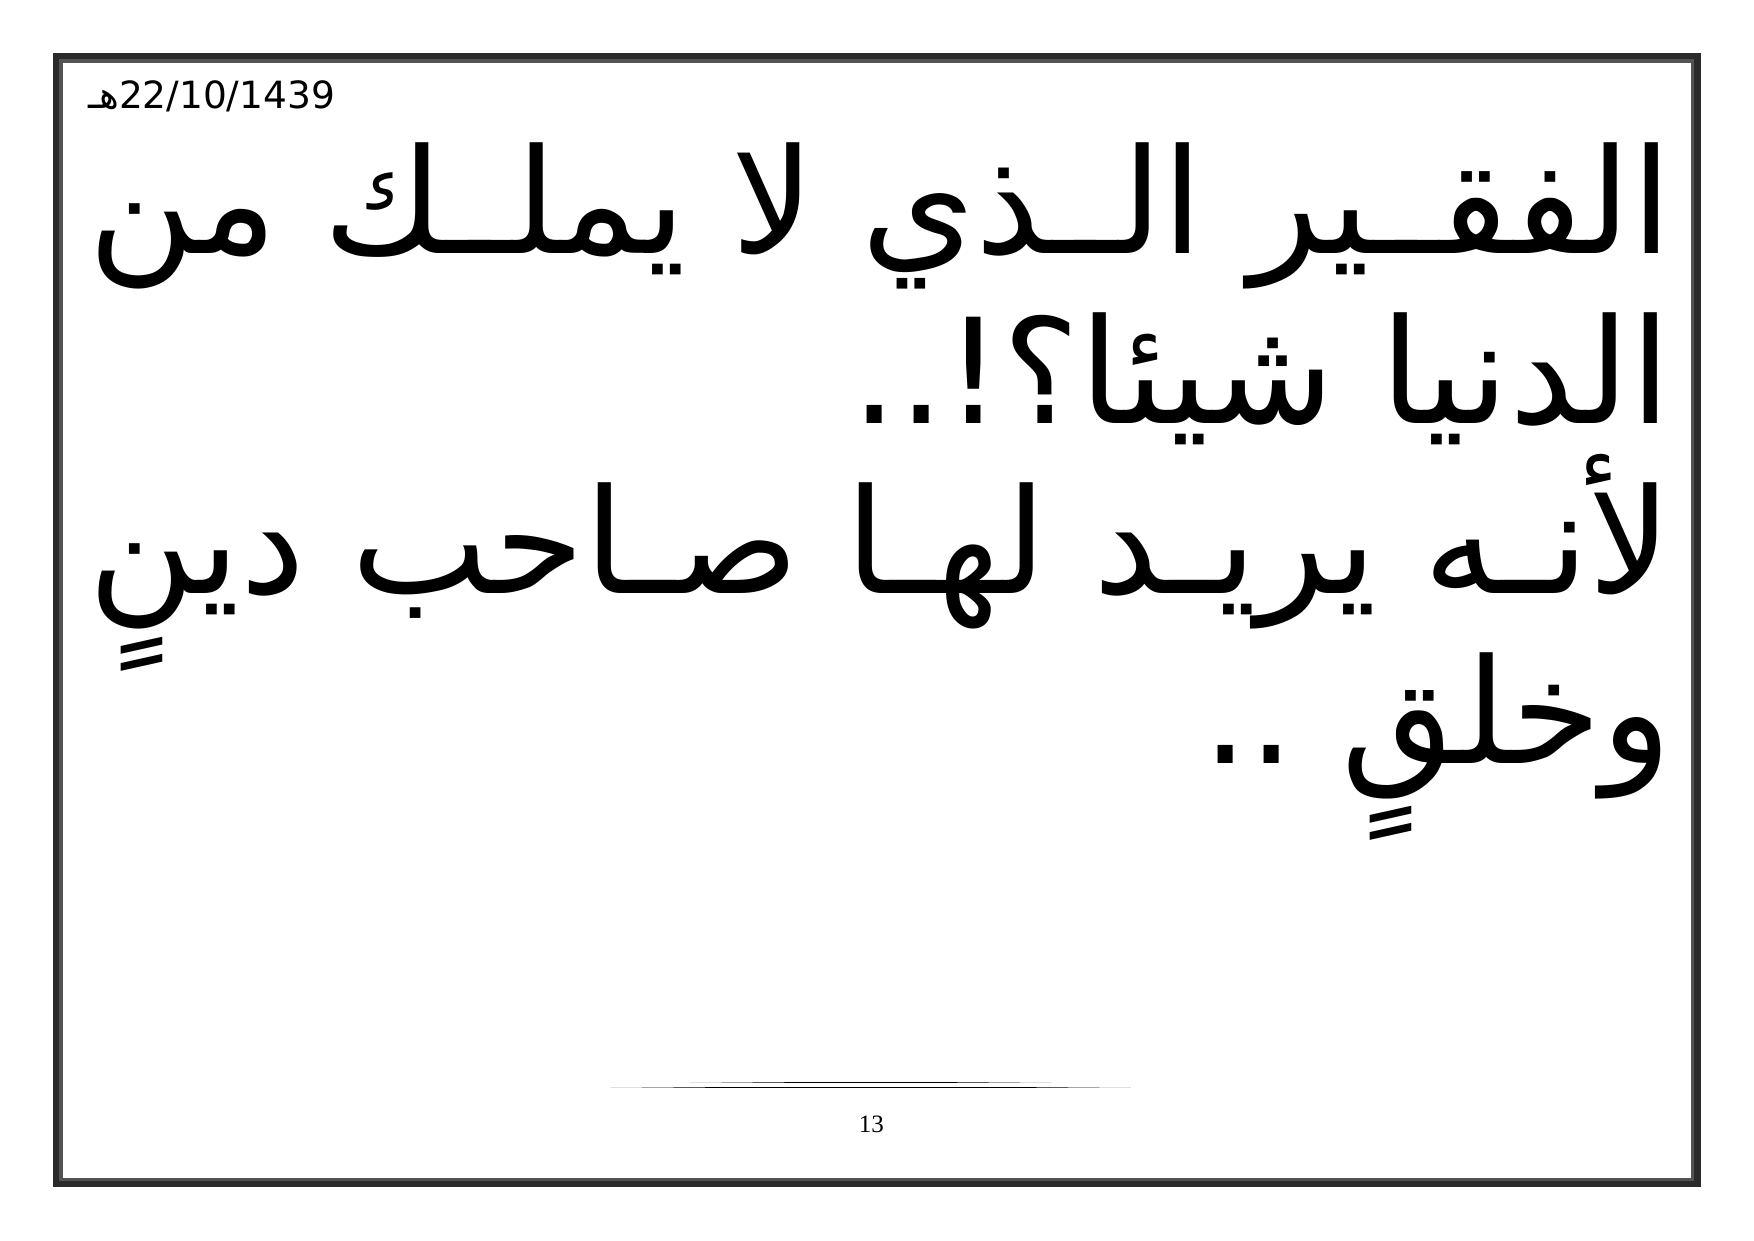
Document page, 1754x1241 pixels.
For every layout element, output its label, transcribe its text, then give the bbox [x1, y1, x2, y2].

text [89, 118, 1672, 458]
text لأنه يريد لها صاحب دينٍ وخلقٍ .. [89, 458, 1672, 797]
